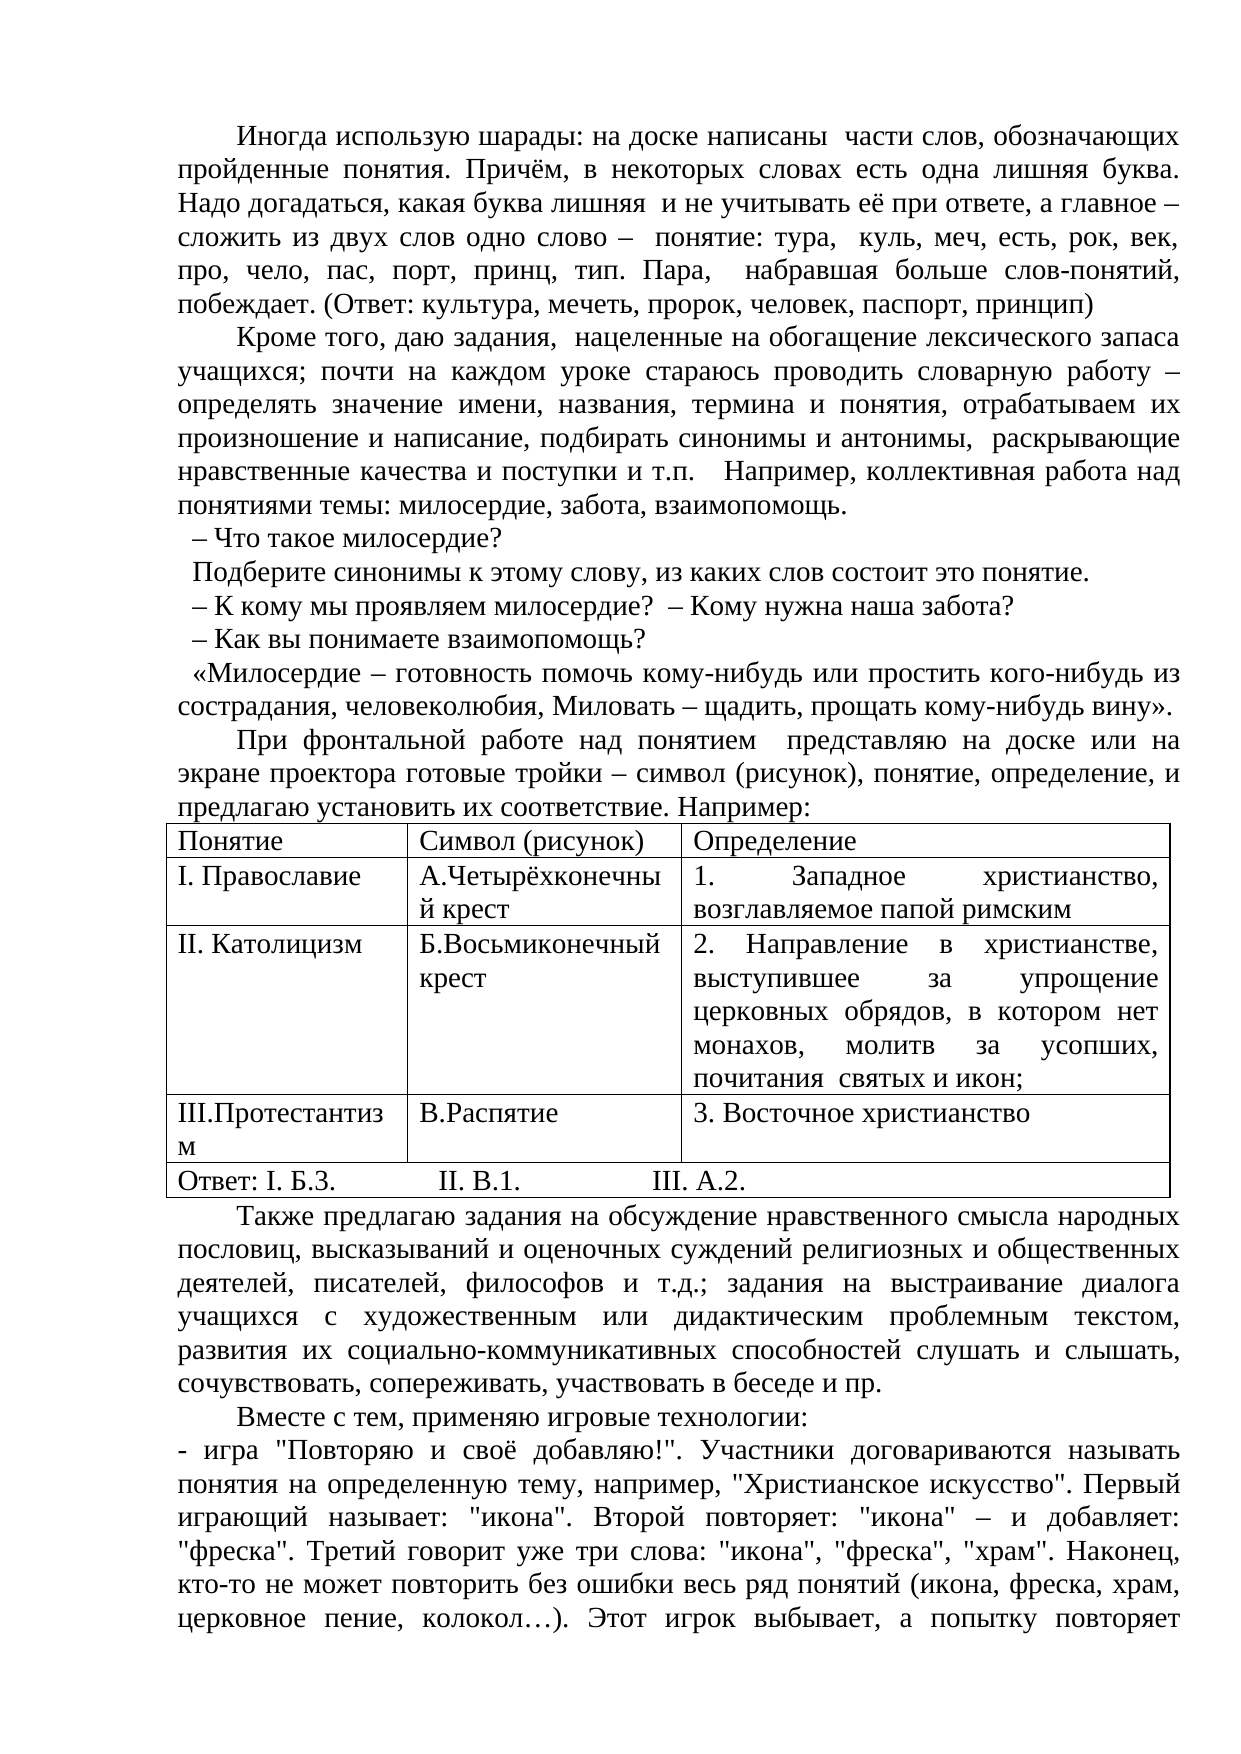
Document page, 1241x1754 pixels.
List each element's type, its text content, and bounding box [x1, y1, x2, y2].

text Также предлагаю задания на обсуждение нравственного смысла народных пословиц, высказываний и оценочных суждений религиозных и общественных деятелей, писателей, философов и т.д.; задания на выстраивание диалога учащихся с художественным или дидактическим проблемным текстом, развития их социально-коммуникативных способностей слушать и слышать, сочувствовать, сопереживать, участвовать в беседе и пр. [177, 1198, 1181, 1399]
table_cell 3. Восточное христианство [682, 1095, 1169, 1162]
text – К кому мы проявляем милосердие? – Кому нужна наша забота? [177, 588, 1181, 621]
table_cell II. Католицизм [167, 926, 407, 1094]
text «Милосердие – готовность помочь кому-нибудь или простить кого-нибудь из сострадания, человеколюбия, Миловать – щадить, прощать кому-нибудь вину». [177, 655, 1181, 722]
table_cell В.Распятие [408, 1095, 681, 1162]
table_header Определение [682, 824, 1169, 857]
table_cell Ответ: I. Б.3. II. В.1. III. А.2. [167, 1163, 1169, 1197]
text – Как вы понимаете взаимопомощь? [177, 621, 1181, 655]
text Подберите синонимы к этому слову, из каких слов состоит это понятие. [177, 554, 1181, 588]
table_cell Б.Восьмиконечный крест [408, 926, 681, 1094]
table_header Понятие [167, 824, 407, 857]
text При фронтальной работе над понятием представляю на доске или на экране проектора готовые тройки – символ (рисунок), понятие, определение, и предлагаю установить их соответствие. Например: [177, 722, 1181, 822]
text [177, 1432, 1181, 1634]
table_cell I. Православие [167, 858, 407, 925]
table_cell 1. Западное христианство, возглавляемое папой римским [682, 858, 1169, 925]
text – Что такое милосердие? [177, 521, 1181, 554]
text Иногда использую шарады: на доске написаны части слов, обозначающих пройденные понятия. Причём, в некоторых словах есть одна лишняя буква. Надо догадаться, какая буква лишняя и не учитывать её при ответе, а главное – сложить из двух слов одно слово – понятие: тура, куль, меч, есть, рок, век, про, чело, пас, порт, принц, тип. Пара, набравшая больше слов-понятий, побеждает. (Ответ: культура, мечеть, пророк, человек, паспорт, принцип) [177, 118, 1181, 319]
text Кроме того, даю задания, нацеленные на обогащение лексического запаса учащихся; почти на каждом уроке стараюсь проводить словарную работу – определять значение имени, названия, термина и понятия, отрабатываем их произношение и написание, подбирать синонимы и антонимы, раскрывающие нравственные качества и поступки и т.п. Например, коллективная работа над понятиями темы: милосердие, забота, взаимопомощь. [177, 319, 1181, 521]
table_cell III.Протестантизм [167, 1095, 407, 1162]
text Вместе с тем, применяю игровые технологии: [177, 1399, 1181, 1432]
table_cell 2. Направление в христианстве, выступившее за упрощение церковных обрядов, в котором нет монахов, молитв за усопших, почитания святых и икон; [682, 926, 1169, 1094]
table_header Символ (рисунок) [408, 824, 681, 857]
table_cell А.Четырёхконечный крест [408, 858, 681, 925]
